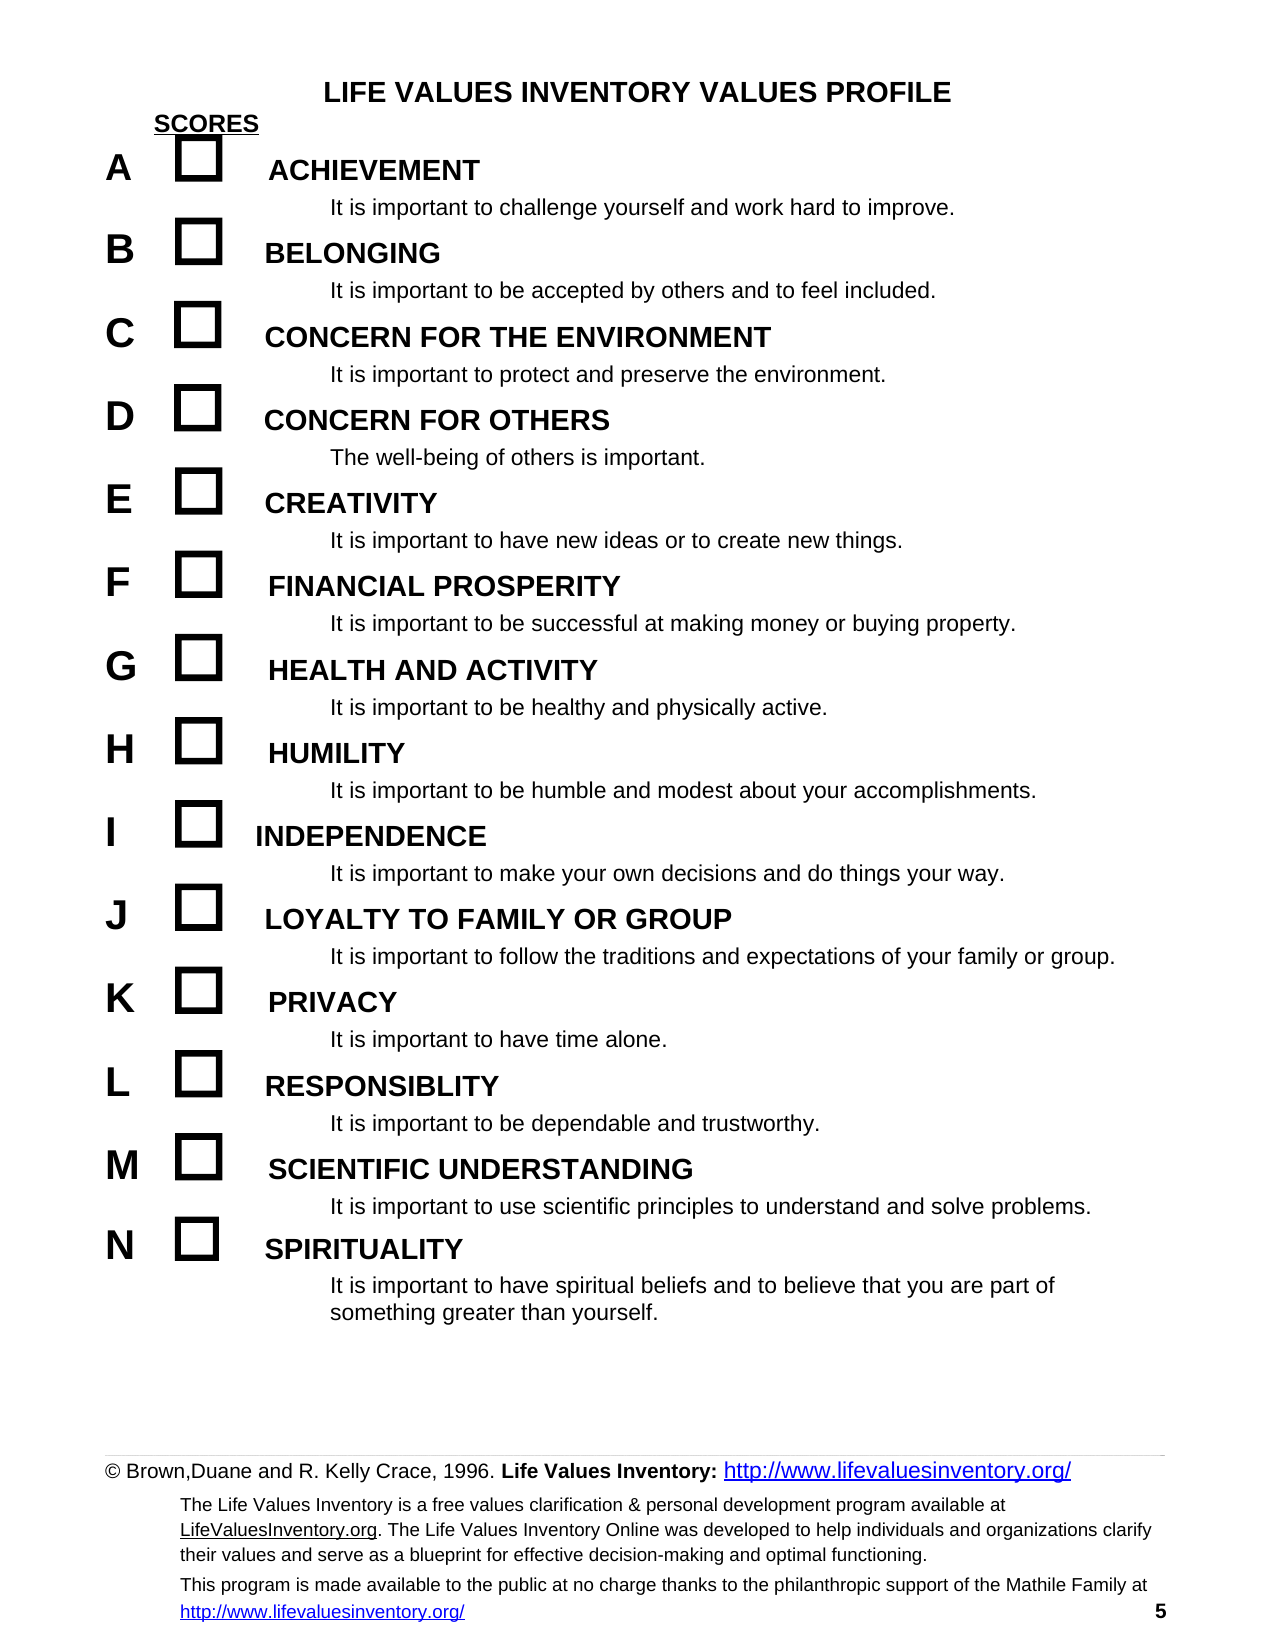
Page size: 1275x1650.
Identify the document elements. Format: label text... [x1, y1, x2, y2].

text It is important to have time alone. [105, 1026, 1170, 1053]
text It is important to be dependable and trustworthy. [105, 1110, 1170, 1136]
text It is important to use scientific principles to understand and solve problems. [105, 1193, 1170, 1219]
subtitle SCORES [105, 108, 1170, 137]
text It is important to be healthy and physically active. [105, 693, 1170, 720]
text It is important to be accepted by others and to feel included. [105, 277, 1170, 304]
text L RESPONSIBLITY [105, 1053, 1170, 1110]
text M SCIENTIFIC UNDERSTANDING [105, 1136, 1170, 1193]
text E CREATIVITY [105, 470, 1170, 527]
text It is important to be successful at making money or buying property. [105, 610, 1170, 637]
text It is important to have spiritual beliefs and to believe that you are part of [105, 1272, 1170, 1299]
text I INDEPENDENCE [105, 803, 1170, 860]
text G HEALTH AND ACTIVITY [105, 637, 1170, 693]
text something greater than yourself. [255, 1299, 1170, 1325]
text A ACHIEVEMENT [105, 137, 1170, 194]
text It is important to make your own decisions and do things your way. [105, 860, 1170, 886]
text F FINANCIAL PROSPERITY [105, 553, 1170, 610]
text J LOYALTY TO FAMILY OR GROUP [105, 886, 1170, 943]
text It is important to follow the traditions and expectations of your family or group. [105, 943, 1170, 969]
text B BELONGING [105, 221, 1170, 277]
text It is important to have new ideas or to create new things. [105, 527, 1170, 553]
text It is important to challenge yourself and work hard to improve. [105, 194, 1170, 221]
text H HUMILITY [105, 720, 1170, 777]
text D CONCERN FOR OTHERS [105, 387, 1170, 444]
text The well-being of others is important. [105, 444, 1170, 470]
text It is important to protect and preserve the environment. [105, 361, 1170, 387]
text C CONCERN FOR THE ENVIRONMENT [105, 304, 1170, 361]
text It is important to be humble and modest about your accomplishments. [105, 777, 1170, 803]
text LIFE VALUES INVENTORY VALUES PROFILE [105, 75, 1170, 108]
text K PRIVACY [105, 969, 1170, 1026]
text N SPIRITUALITY [105, 1219, 1170, 1272]
